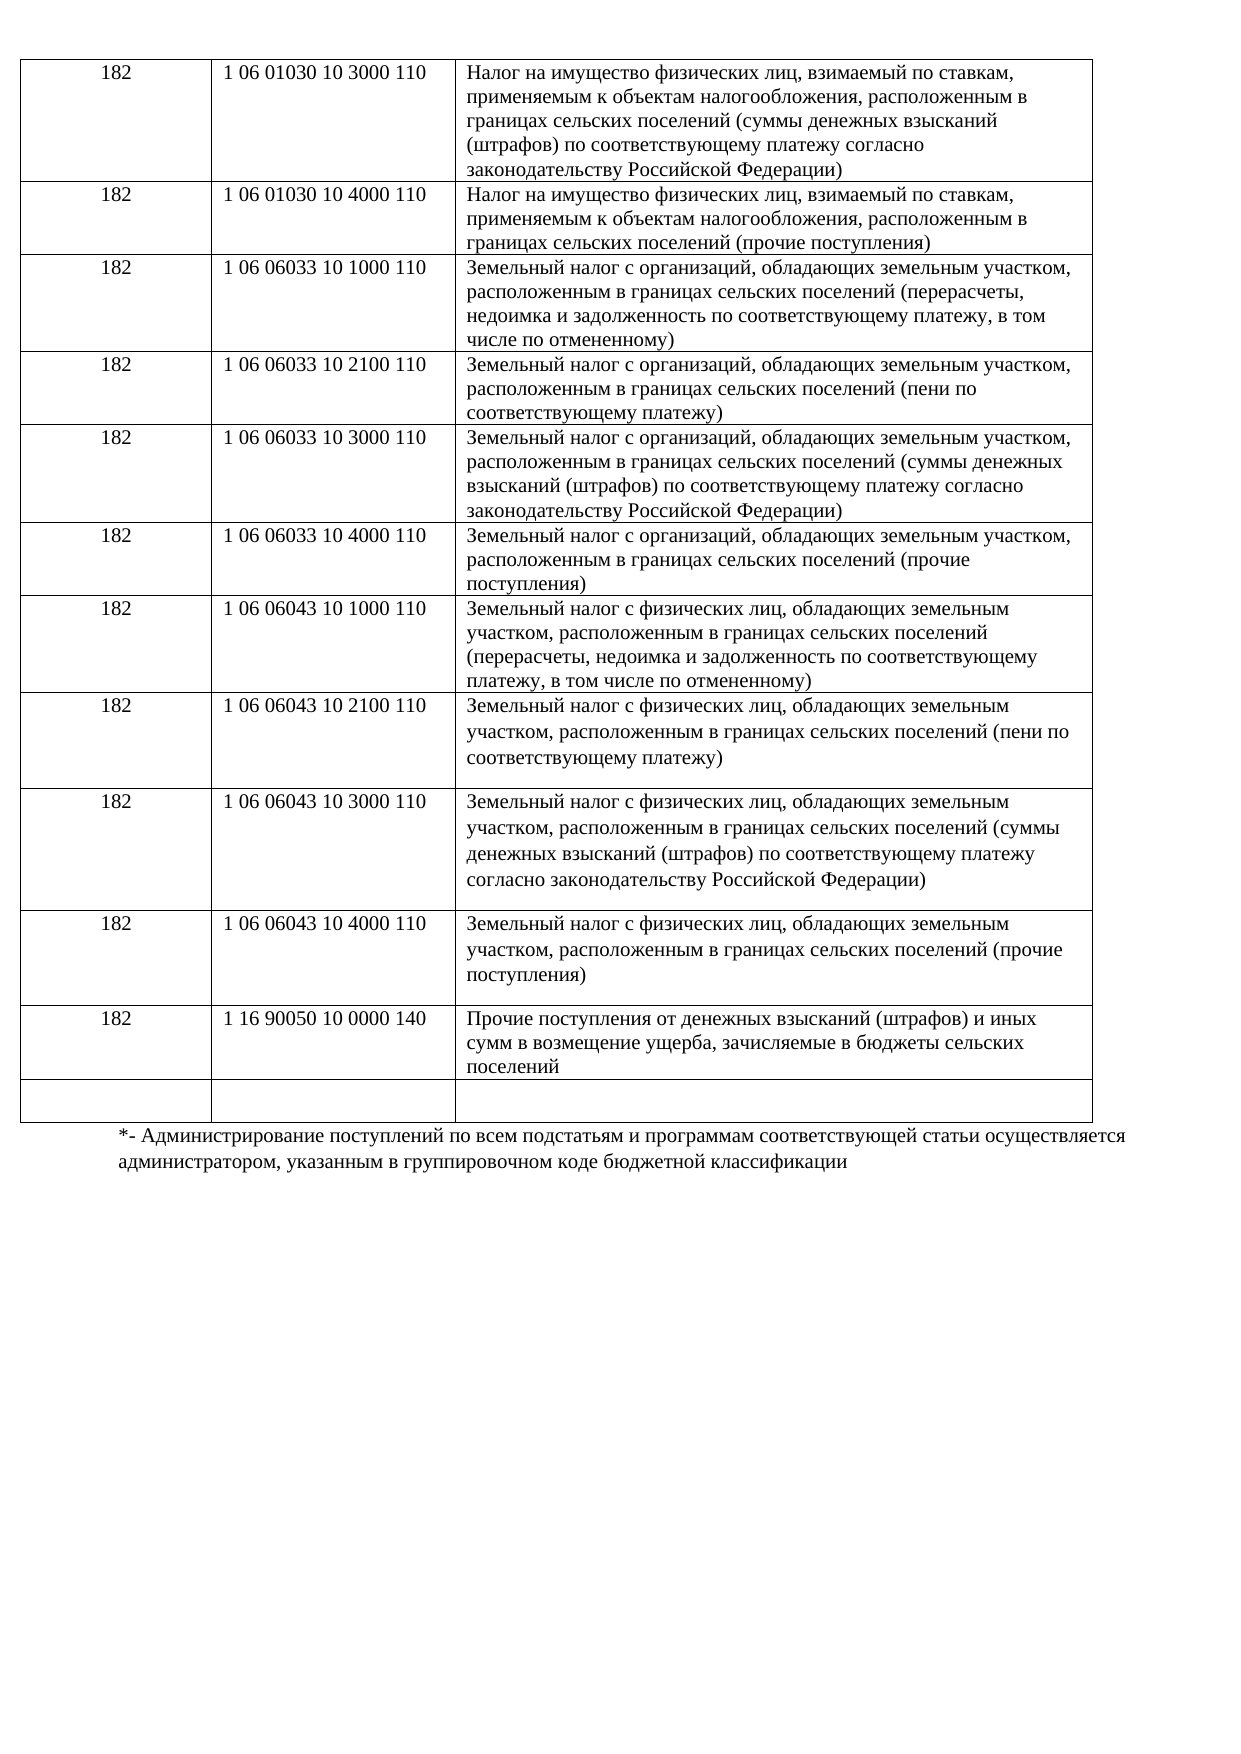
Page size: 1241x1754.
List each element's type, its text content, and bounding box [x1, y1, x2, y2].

table_cell 182 [21, 911, 211, 1005]
table_cell Земельный налог с организаций, обладающих земельным участком, расположенным в границах сельских поселений (пени по соответствующему платежу) [456, 352, 1092, 424]
table_cell 182 [21, 255, 211, 351]
table_cell 1 06 06033 10 4000 110 [212, 523, 455, 595]
table_cell 182 [21, 425, 211, 522]
table_cell Налог на имущество физических лиц, взимаемый по ставкам, применяемым к объектам налогообложения, расположенным в границах сельских поселений (суммы денежных взысканий (штрафов) по соответствующему платежу согласно законодательству Российской Федерации) [456, 60, 1092, 181]
table_cell Земельный налог с организаций, обладающих земельным участком, расположенным в границах сельских поселений (перерасчеты, недоимка и задолженность по соответствующему платежу, в том числе по отмененному) [456, 255, 1092, 351]
table_cell [212, 1080, 455, 1122]
table_cell 182 [21, 596, 211, 692]
table_cell Налог на имущество физических лиц, взимаемый по ставкам, применяемым к объектам налогообложения, расположенным в границах сельских поселений (прочие поступления) [456, 182, 1092, 254]
table_cell Прочие поступления от денежных взысканий (штрафов) и иных сумм в возмещение ущерба, зачисляемые в бюджеты сельских поселений [456, 1006, 1092, 1078]
table_cell 182 [21, 60, 211, 181]
table_cell Земельный налог с организаций, обладающих земельным участком, расположенным в границах сельских поселений (прочие поступления) [456, 523, 1092, 595]
table_cell 1 06 06033 10 1000 110 [212, 255, 455, 351]
table_cell Земельный налог с организаций, обладающих земельным участком, расположенным в границах сельских поселений (суммы денежных взысканий (штрафов) по соответствующему платежу согласно законодательству Российской Федерации) [456, 425, 1092, 522]
table_cell 1 06 06043 10 1000 110 [212, 596, 455, 692]
table_cell Земельный налог с физических лиц, обладающих земельным участком, расположенным в границах сельских поселений (перерасчеты, недоимка и задолженность по соответствующему платежу, в том числе по отмененному) [456, 596, 1092, 692]
table_cell 1 06 01030 10 3000 110 [212, 60, 455, 181]
table_cell 1 06 06043 10 4000 110 [212, 911, 455, 1005]
table_cell 1 06 06043 10 2100 110 [212, 693, 455, 788]
table_cell Земельный налог с физических лиц, обладающих земельным участком, расположенным в границах сельских поселений (суммы денежных взысканий (штрафов) по соответствующему платежу согласно законодательству Российской Федерации) [456, 789, 1092, 909]
table_cell 182 [21, 182, 211, 254]
table_cell 1 06 01030 10 4000 110 [212, 182, 455, 254]
table_cell 182 [21, 693, 211, 788]
table_cell Земельный налог с физических лиц, обладающих земельным участком, расположенным в границах сельских поселений (прочие поступления) [456, 911, 1092, 1005]
table_cell 182 [21, 789, 211, 909]
table_cell [456, 1080, 1092, 1122]
table_cell 182 [21, 1006, 211, 1078]
table_cell 182 [21, 523, 211, 595]
table_cell 182 [21, 352, 211, 424]
table_cell 1 16 90050 10 0000 140 [212, 1006, 455, 1078]
table_cell [21, 1080, 211, 1122]
text *- Администрирование поступлений по всем подстатьям и программам соответствующей статьи осуществляется администратором, указанным в группировочном коде бюджетной классификации [118, 1123, 1181, 1173]
table_cell 1 06 06043 10 3000 110 [212, 789, 455, 909]
table_cell 1 06 06033 10 2100 110 [212, 352, 455, 424]
table_cell Земельный налог с физических лиц, обладающих земельным участком, расположенным в границах сельских поселений (пени по соответствующему платежу) [456, 693, 1092, 788]
table_cell 1 06 06033 10 3000 110 [212, 425, 455, 522]
